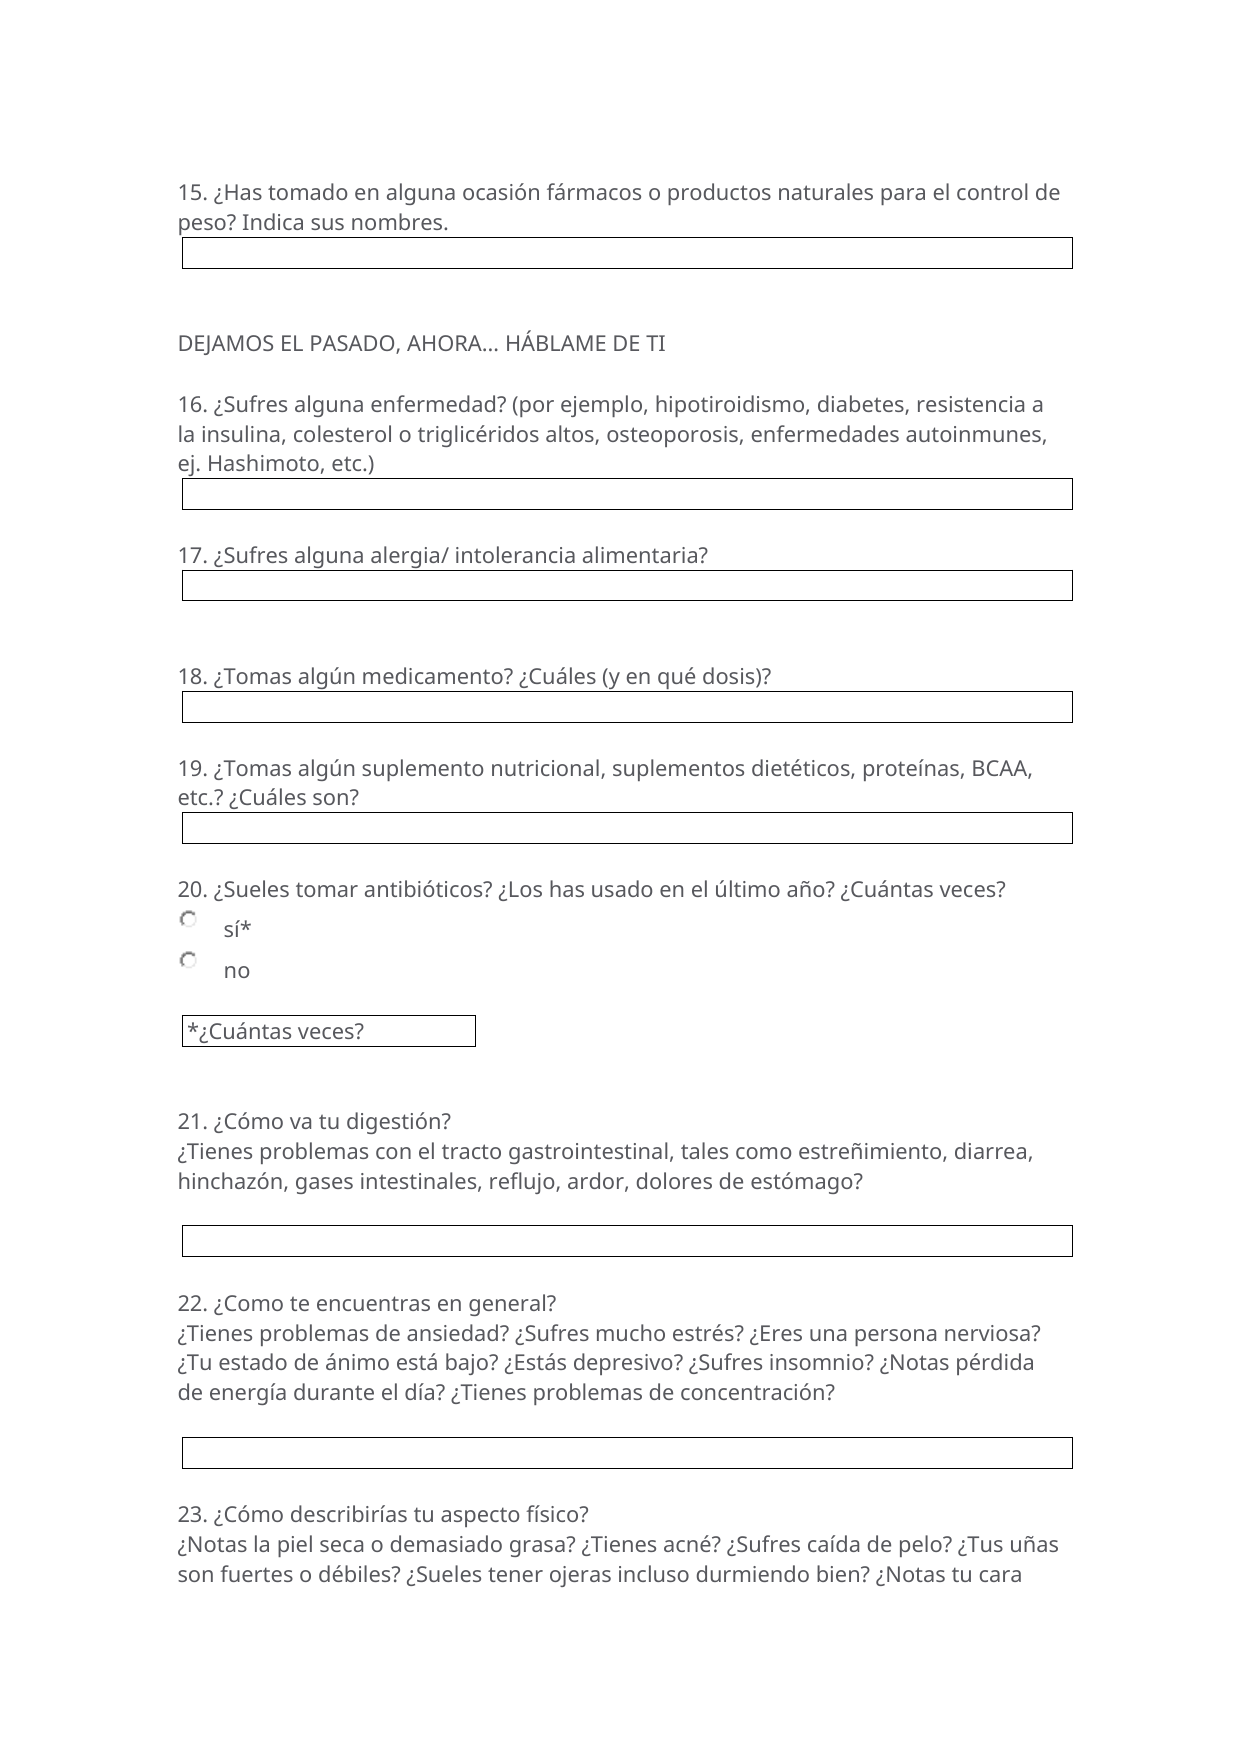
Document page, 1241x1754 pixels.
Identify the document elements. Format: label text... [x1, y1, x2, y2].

table_header [183, 692, 1072, 722]
text no [177, 944, 1063, 985]
table_header [183, 571, 1072, 600]
table_header [183, 479, 1072, 509]
text ¿Tienes problemas con el tracto gastrointestinal, tales como estreñimiento, diarrea, hinchazón, gases intestinales, reflujo, ardor, dolores de estómago? [177, 1136, 1063, 1196]
text 19. ¿Tomas algún suplemento nutricional, suplementos dietéticos, proteínas, BCAA, etc.? ¿Cuáles son? [177, 752, 1063, 812]
text 18. ¿Tomas algún medicamento? ¿Cuáles (y en qué dosis)? [177, 661, 1063, 691]
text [177, 1529, 1063, 1588]
text ¿Tienes problemas de ansiedad? ¿Sufres mucho estrés? ¿Eres una persona nerviosa? ¿Tu estado de ánimo está bajo? ¿Estás depresivo? ¿Sufres insomnio? ¿Notas pérdida de energía durante el día? ¿Tienes problemas de concentración? [177, 1318, 1063, 1407]
picture [177, 944, 218, 979]
table_header [183, 238, 1072, 268]
text DEJAMOS EL PASADO, AHORA… HÁBLAME DE TI [177, 328, 1063, 358]
table_header *¿Cuántas veces? [183, 1016, 475, 1046]
text 16. ¿Sufres alguna enfermedad? (por ejemplo, hipotiroidismo, diabetes, resistencia a la insulina, colesterol o triglicéridos altos, osteoporosis, enfermedades autoinmunes, ej. Hashimoto, etc.) [177, 389, 1063, 478]
text 22. ¿Como te encuentras en general? [177, 1288, 1063, 1318]
table_header [183, 813, 1072, 843]
text 21. ¿Cómo va tu digestión? [177, 1106, 1063, 1136]
picture [177, 903, 218, 938]
table_header [183, 1438, 1072, 1468]
table_header [183, 1226, 1072, 1256]
text 23. ¿Cómo describirías tu aspecto físico? [177, 1499, 1063, 1529]
text 20. ¿Sueles tomar antibióticos? ¿Los has usado en el último año? ¿Cuántas veces? sí* [177, 874, 1063, 944]
text 15. ¿Has tomado en alguna ocasión fármacos o productos naturales para el control de peso? Indica sus nombres. [177, 177, 1063, 237]
text 17. ¿Sufres alguna alergia/ intolerancia alimentaria? [177, 540, 1063, 569]
